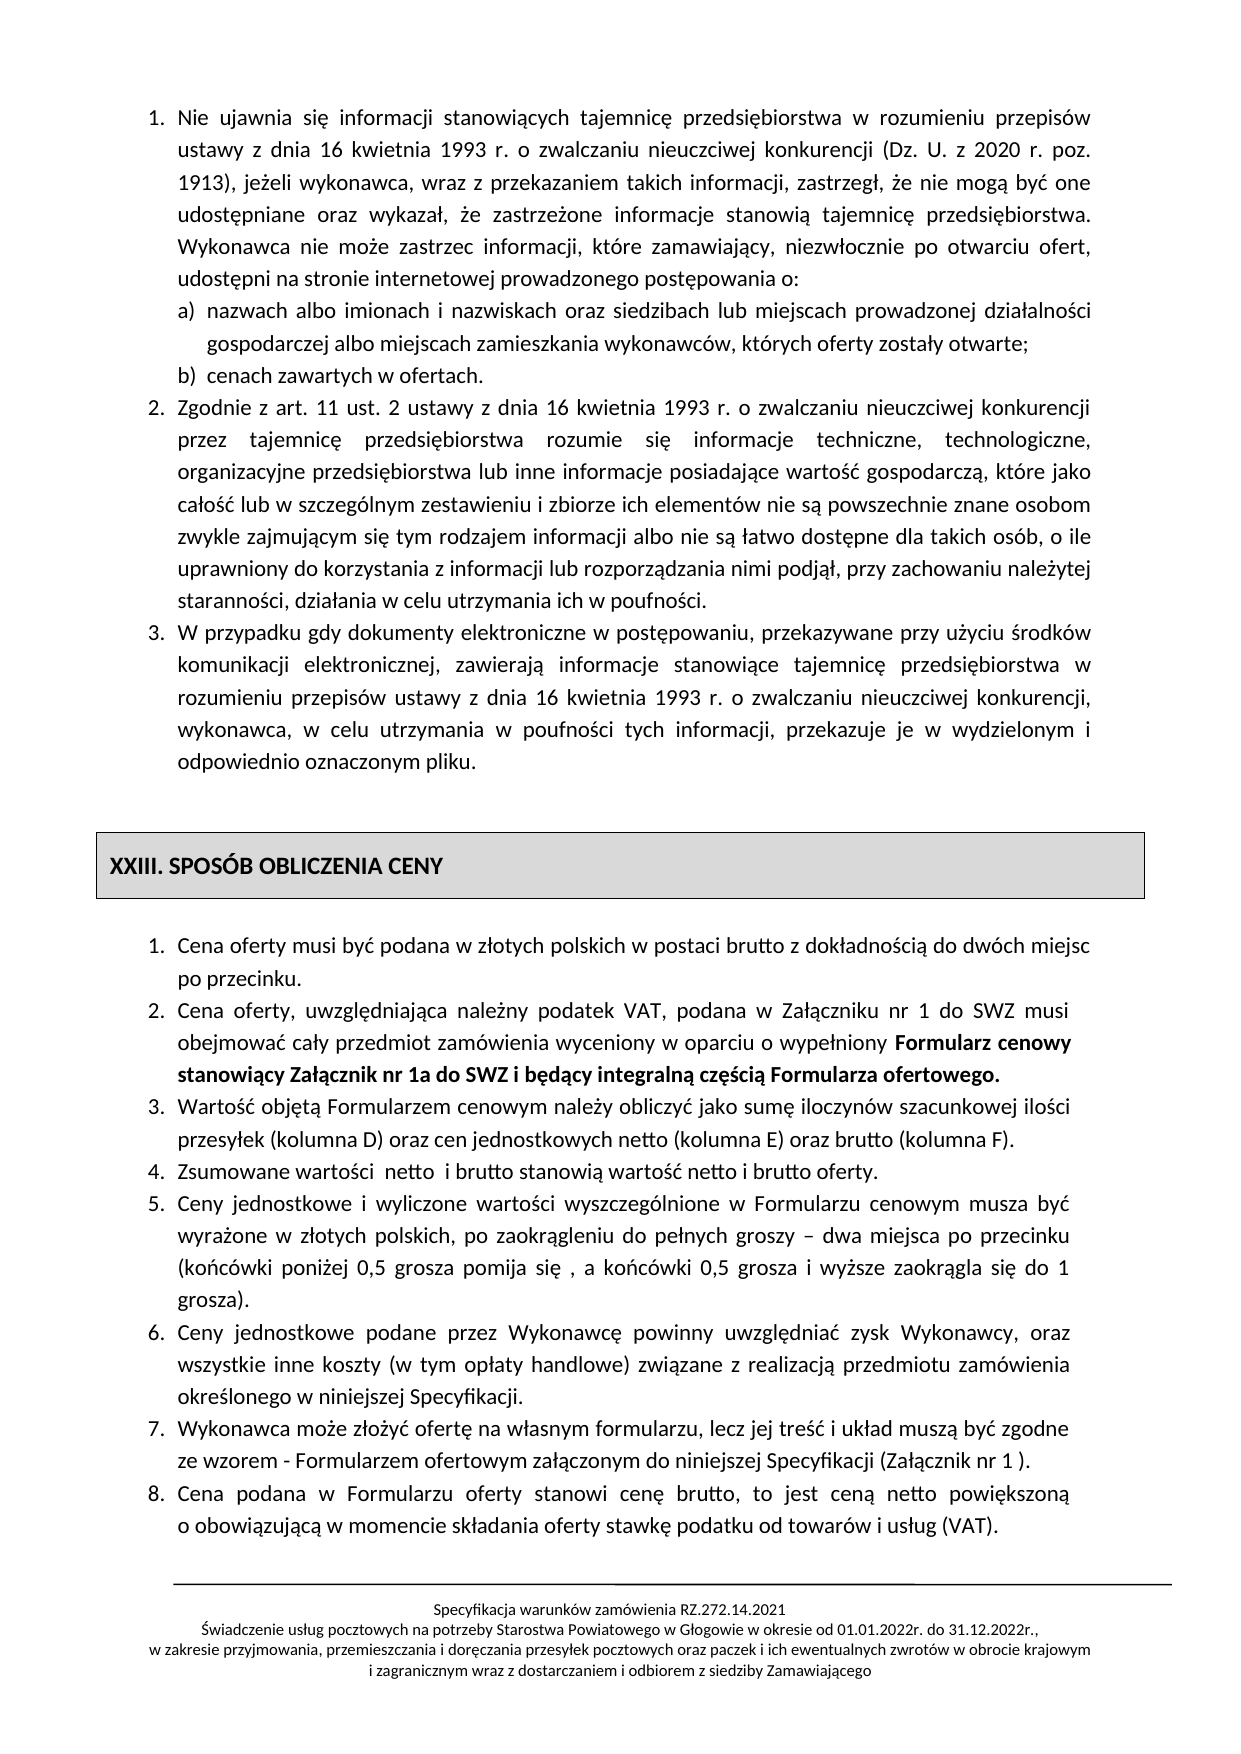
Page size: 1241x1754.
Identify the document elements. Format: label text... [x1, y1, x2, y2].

list nazwach albo imionach i nazwiskach oraz siedzibach lub miejscach prowadzonej działalności gospodarczej albo miejscach zamieszkania wykonawców, których oferty zostały otwarte; [177, 297, 1093, 357]
list Zgodnie z art. 11 ust. 2 ustawy z dnia 16 kwietnia 1993 r. o zwalczaniu nieuczciwej konkurencji przez tajemnicę przedsiębiorstwa rozumie się informacje techniczne, technologiczne, organizacyjne przedsiębiorstwa lub inne informacje posiadające wartość gospodarczą, które jako całość lub w szczególnym zestawieniu i zbiorze ich elementów nie są powszechnie znane osobom zwykle zajmującym się tym rodzajem informacji albo nie są łatwo dostępne dla takich osób, o ile uprawniony do korzystania z informacji lub rozporządzania nimi podjął, przy zachowaniu należytej staranności, działania w celu utrzymania ich w poufności. [148, 393, 1093, 614]
list Wykonawca może złożyć ofertę na własnym formularzu, lecz jej treść i układ muszą być zgodne ze wzorem - Formularzem ofertowym załączonym do niniejszej Specyfikacji (Załącznik nr 1 ). [148, 1414, 1071, 1474]
list Cena oferty, uwzględniająca należny podatek VAT, podana w Załączniku nr 1 do SWZ musi obejmować cały przedmiot zamówienia wyceniony w oparciu o wypełniony Formularz cenowy stanowiący Załącznik nr 1a do SWZ i będący integralną częścią Formularza ofertowego. [148, 996, 1071, 1088]
list Cena oferty musi być podana w złotych polskich w postaci brutto z dokładnością do dwóch miejsc po przecinku. [148, 932, 1093, 992]
list Ceny jednostkowe podane przez Wykonawcę powinny uwzględniać zysk Wykonawcy, oraz wszystkie inne koszty (w tym opłaty handlowe) związane z realizacją przedmiotu zamówienia określonego w niniejszej Specyfikacji. [148, 1318, 1071, 1410]
list Cena podana w Formularzu oferty stanowi cenę brutto, to jest ceną netto powiększoną o obowiązującą w momencie składania oferty stawkę podatku od towarów i usług (VAT). [148, 1479, 1071, 1539]
list Nie ujawnia się informacji stanowiących tajemnicę przedsiębiorstwa w rozumieniu przepisów ustawy z dnia 16 kwietnia 1993 r. o zwalczaniu nieuczciwej konkurencji (Dz. U. z 2020 r. poz. 1913), jeżeli wykonawca, wraz z przekazaniem takich informacji, zastrzegł, że nie mogą być one udostępniane oraz wykazał, że zastrzeżone informacje stanowią tajemnicę przedsiębiorstwa. Wykonawca nie może zastrzec informacji, które zamawiający, niezwłocznie po otwarciu ofert, udostępni na stronie internetowej prowadzonego postępowania o: [148, 103, 1093, 292]
list W przypadku gdy dokumenty elektroniczne w postępowaniu, przekazywane przy użyciu środków komunikacji elektronicznej, zawierają informacje stanowiące tajemnicę przedsiębiorstwa w rozumieniu przepisów ustawy z dnia 16 kwietnia 1993 r. o zwalczaniu nieuczciwej konkurencji, wykonawca, w celu utrzymania w poufności tych informacji, przekazuje je w wydzielonym i odpowiednio oznaczonym pliku. [148, 618, 1093, 775]
list Wartość objętą Formularzem cenowym należy obliczyć jako sumę iloczynów szacunkowej ilości przesyłek (kolumna D) oraz cen jednostkowych netto (kolumna E) oraz brutto (kolumna F). [148, 1092, 1071, 1153]
list Zsumowane wartości netto i brutto stanowią wartość netto i brutto oferty. [148, 1157, 1071, 1185]
list Ceny jednostkowe i wyliczone wartości wyszczególnione w Formularzu cenowym musza być wyrażone w złotych polskich, po zaokrągleniu do pełnych groszy – dwa miejsca po przecinku (końcówki poniżej 0,5 grosza pomija się , a końcówki 0,5 grosza i wyższe zaokrągla się do 1 grosza). [148, 1189, 1071, 1314]
list cenach zawartych w ofertach. [177, 361, 1093, 389]
table_header SPOSÓB OBLICZENIA CENY [97, 833, 1144, 898]
